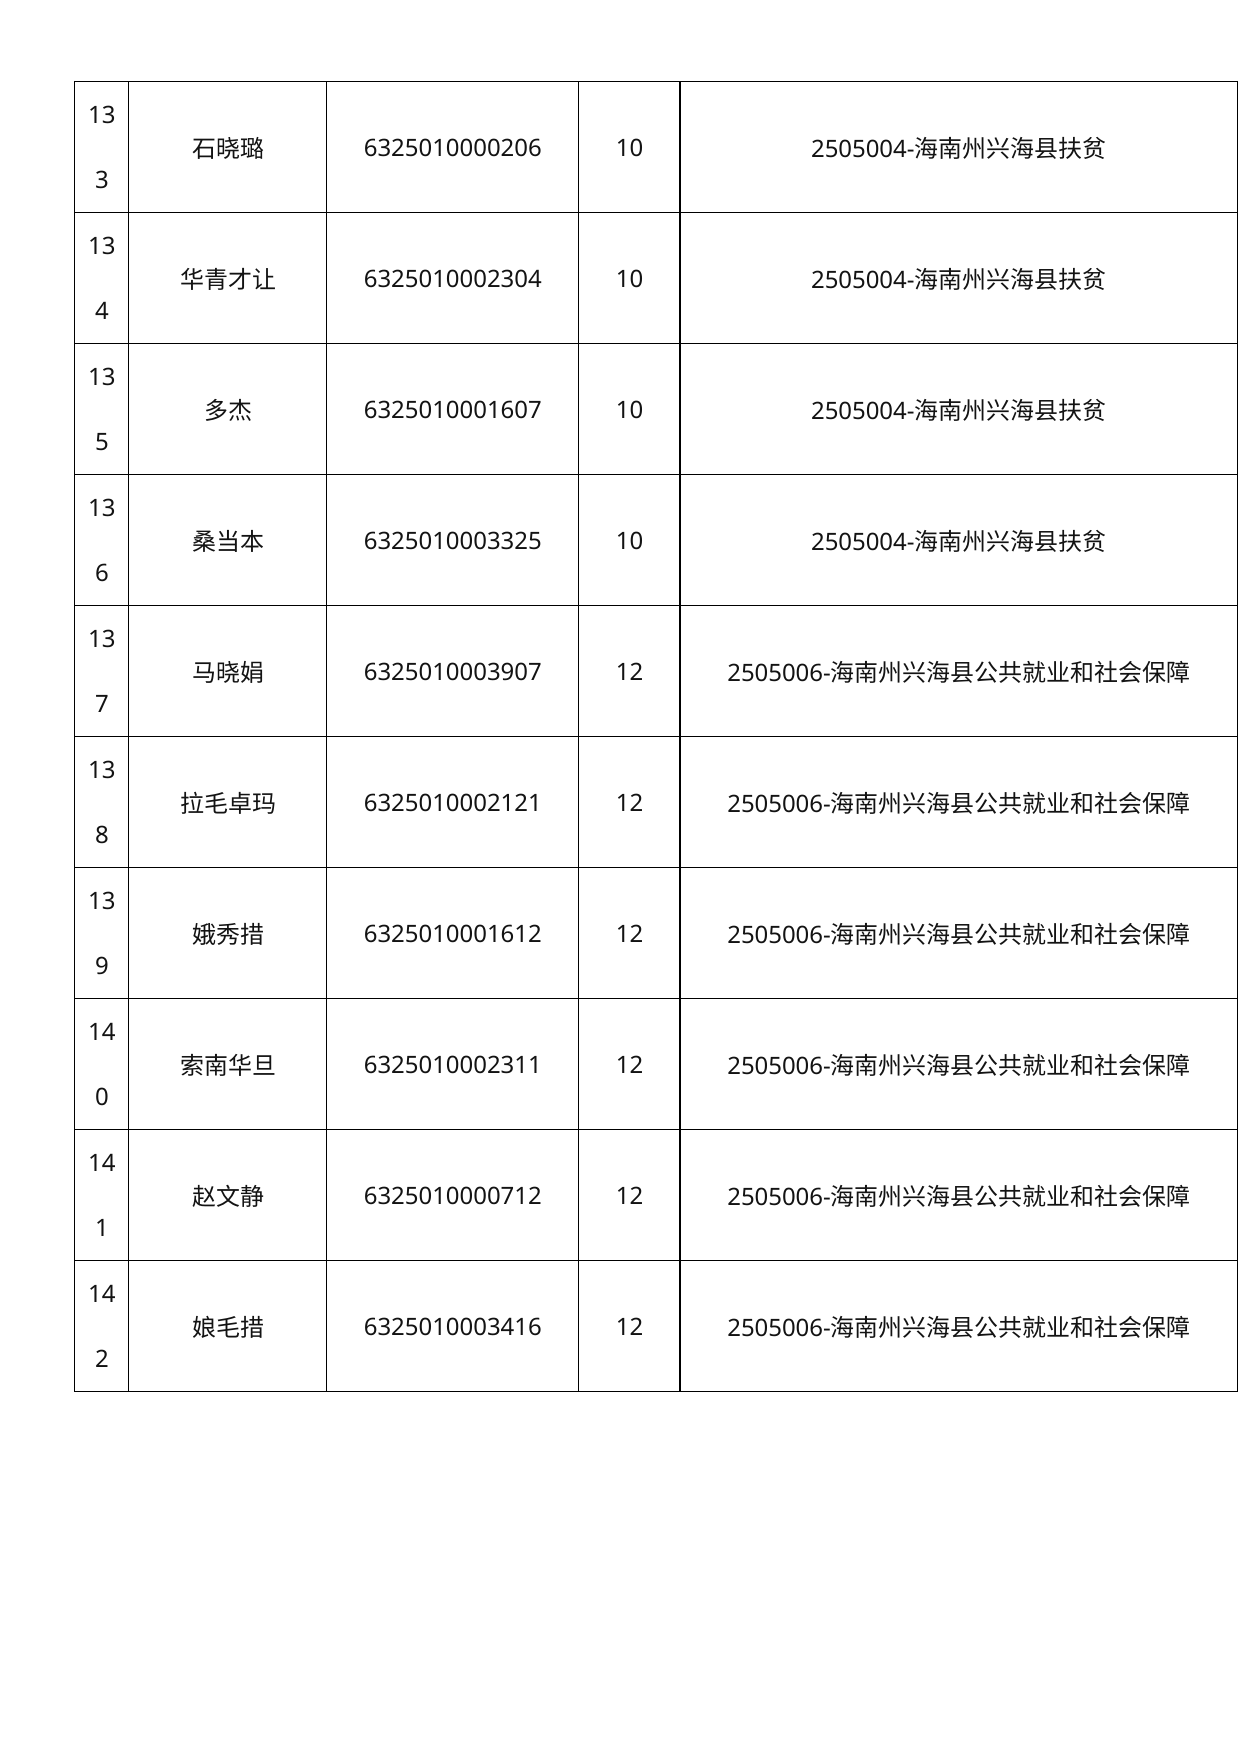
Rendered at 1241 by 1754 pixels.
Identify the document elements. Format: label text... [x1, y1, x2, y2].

table_cell 134 [75, 213, 128, 343]
table_cell 10 [579, 344, 679, 474]
table_cell 142 [75, 1261, 128, 1391]
table_cell 10 [579, 82, 679, 212]
table_cell 6325010002121 [327, 737, 578, 867]
table_cell 6325010001607 [327, 344, 578, 474]
table_cell 2505004-海南州兴海县扶贫 [681, 475, 1237, 605]
table_cell 12 [579, 868, 679, 998]
table_cell 华青才让 [129, 213, 326, 343]
table_cell 石晓璐 [129, 82, 326, 212]
table_cell 6325010003416 [327, 1261, 578, 1391]
table_cell 2505004-海南州兴海县扶贫 [681, 344, 1237, 474]
table_cell 2505006-海南州兴海县公共就业和社会保障 [681, 1130, 1237, 1260]
table_cell 2505006-海南州兴海县公共就业和社会保障 [681, 868, 1237, 998]
table_cell 6325010002304 [327, 213, 578, 343]
table_cell 138 [75, 737, 128, 867]
table_cell 136 [75, 475, 128, 605]
table_cell 137 [75, 606, 128, 736]
table_cell 索南华旦 [129, 999, 326, 1129]
table_cell 10 [579, 475, 679, 605]
table_cell 6325010002311 [327, 999, 578, 1129]
table_cell 2505004-海南州兴海县扶贫 [681, 82, 1237, 212]
table_cell 12 [579, 737, 679, 867]
table_cell 6325010001612 [327, 868, 578, 998]
table_cell 6325010003325 [327, 475, 578, 605]
table_cell 桑当本 [129, 475, 326, 605]
table_cell 2505006-海南州兴海县公共就业和社会保障 [681, 999, 1237, 1129]
table_cell 娘毛措 [129, 1261, 326, 1391]
table_cell 2505006-海南州兴海县公共就业和社会保障 [681, 1261, 1237, 1391]
table_cell 139 [75, 868, 128, 998]
table_cell 6325010000206 [327, 82, 578, 212]
table_cell 2505006-海南州兴海县公共就业和社会保障 [681, 606, 1237, 736]
table_cell 马晓娟 [129, 606, 326, 736]
table_cell 娥秀措 [129, 868, 326, 998]
table_cell 赵文静 [129, 1130, 326, 1260]
table_cell 多杰 [129, 344, 326, 474]
table_cell 133 [75, 82, 128, 212]
table_cell 12 [579, 1130, 679, 1260]
table_cell 135 [75, 344, 128, 474]
table_cell 140 [75, 999, 128, 1129]
table_cell 12 [579, 606, 679, 736]
table_cell 2505004-海南州兴海县扶贫 [681, 213, 1237, 343]
table_cell 拉毛卓玛 [129, 737, 326, 867]
table_cell 141 [75, 1130, 128, 1260]
table_cell 6325010000712 [327, 1130, 578, 1260]
table_cell 12 [579, 1261, 679, 1391]
table_cell 2505006-海南州兴海县公共就业和社会保障 [681, 737, 1237, 867]
table_cell 12 [579, 999, 679, 1129]
table_cell 6325010003907 [327, 606, 578, 736]
table_cell 10 [579, 213, 679, 343]
